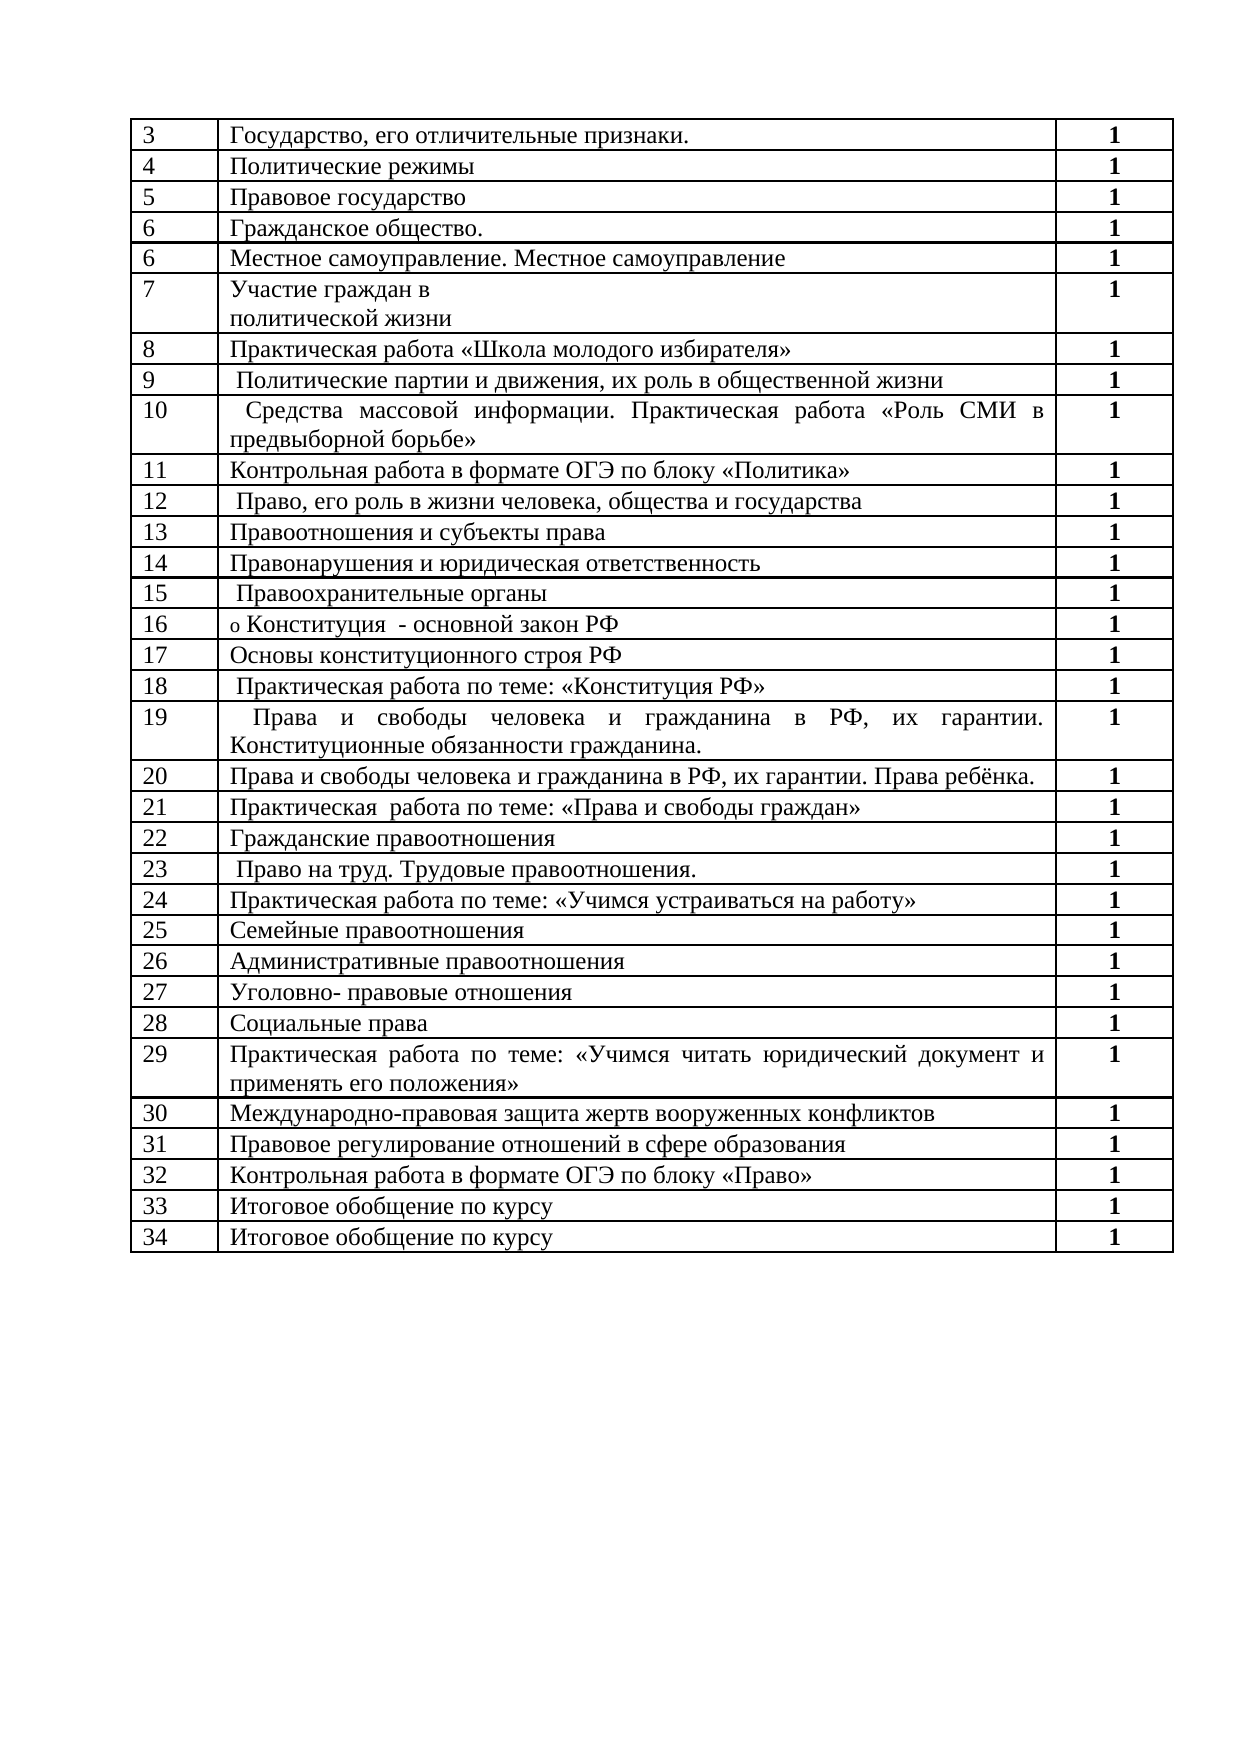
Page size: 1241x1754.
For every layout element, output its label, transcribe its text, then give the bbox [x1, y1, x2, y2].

table_cell Итоговое обобщение по курсу [219, 1191, 1055, 1220]
table_cell Практическая работа по теме: «Учимся устраиваться на работу» [219, 885, 1055, 913]
table_cell 31 [132, 1129, 217, 1158]
table_cell 23 [132, 854, 217, 883]
table_cell Гражданское общество. [219, 213, 1055, 241]
table_cell Международно-правовая защита жертв вооруженных конфликтов [219, 1099, 1055, 1127]
table_cell 29 [132, 1039, 217, 1096]
table_cell Права и свободы человека и гражданина в РФ, их гарантии. Права ребёнка. [219, 761, 1055, 790]
table_cell Административные правоотношения [219, 946, 1055, 975]
table_cell 3 [132, 120, 217, 149]
table_cell 10 [132, 396, 217, 453]
table_cell 22 [132, 823, 217, 852]
table_cell Средства массовой информации. Практическая работа «Роль СМИ в предвыборной борьбе» [219, 396, 1055, 453]
table_cell Право, его роль в жизни человека, общества и государства [219, 486, 1055, 515]
table_cell 1 [1057, 823, 1172, 852]
table_cell Правоотношения и субъекты права [219, 517, 1055, 546]
table_cell 7 [132, 274, 217, 332]
table_cell 24 [132, 885, 217, 913]
table_cell Уголовно- правовые отношения [219, 977, 1055, 1006]
table_cell 13 [132, 517, 217, 546]
table_cell Право на труд. Трудовые правоотношения. [219, 854, 1055, 883]
table_cell 6 [132, 244, 217, 272]
table_cell 1 [1057, 244, 1172, 272]
table_cell 1 [1057, 579, 1172, 607]
table_cell Практическая работа по теме: «Права и свободы граждан» [219, 792, 1055, 821]
table_cell 21 [132, 792, 217, 821]
table_cell 30 [132, 1099, 217, 1127]
table_cell 8 [132, 334, 217, 363]
table_cell 1 [1057, 1008, 1172, 1037]
table_cell 1 [1057, 761, 1172, 790]
table_cell 1 [1057, 1191, 1172, 1220]
table_cell 11 [132, 455, 217, 484]
table_cell 1 [1057, 486, 1172, 515]
table_cell 18 [132, 671, 217, 700]
table_cell 14 [132, 548, 217, 576]
table_cell 1 [1057, 854, 1172, 883]
table_cell Политические режимы [219, 151, 1055, 180]
table_cell Контрольная работа в формате ОГЭ по блоку «Политика» [219, 455, 1055, 484]
table_cell 9 [132, 365, 217, 393]
table_cell Практическая работа по теме: «Конституция РФ» [219, 671, 1055, 700]
table_cell 1 [1057, 977, 1172, 1006]
table_cell о Конституция - основной закон РФ [219, 609, 1055, 638]
table_cell 1 [1057, 1129, 1172, 1158]
table_cell 1 [1057, 792, 1172, 821]
table_cell Итоговое обобщение по курсу [219, 1222, 1055, 1251]
table_cell Местное самоуправление. Местное самоуправление [219, 244, 1055, 272]
table_cell 32 [132, 1160, 217, 1189]
table_cell 1 [1057, 1099, 1172, 1127]
table_cell 4 [132, 151, 217, 180]
table_cell 1 [1057, 213, 1172, 241]
table_cell Участие граждан в политической жизни [219, 274, 1055, 332]
table_cell 1 [1057, 396, 1172, 453]
table_cell Гражданские правоотношения [219, 823, 1055, 852]
table_cell 15 [132, 579, 217, 607]
table_cell 1 [1057, 334, 1172, 363]
table_cell 1 [1057, 946, 1172, 975]
table_cell 6 [132, 213, 217, 241]
table_cell Правовое регулирование отношений в сфере образования [219, 1129, 1055, 1158]
table_cell 1 [1057, 640, 1172, 669]
table_cell 1 [1057, 548, 1172, 576]
table_cell Правоохранительные органы [219, 579, 1055, 607]
table_cell 1 [1057, 885, 1172, 913]
table_cell Практическая работа «Школа молодого избирателя» [219, 334, 1055, 363]
table_cell 27 [132, 977, 217, 1006]
table_cell 1 [1057, 1160, 1172, 1189]
table_cell 1 [1057, 120, 1172, 149]
table_cell 34 [132, 1222, 217, 1251]
table_cell 33 [132, 1191, 217, 1220]
table_cell 1 [1057, 517, 1172, 546]
table_cell 1 [1057, 274, 1172, 332]
table_cell 5 [132, 182, 217, 211]
table_cell 1 [1057, 702, 1172, 759]
table_cell Государство, его отличительные признаки. [219, 120, 1055, 149]
table_cell 1 [1057, 1039, 1172, 1096]
table_cell 26 [132, 946, 217, 975]
table_cell 17 [132, 640, 217, 669]
table_cell 25 [132, 916, 217, 944]
table_cell 28 [132, 1008, 217, 1037]
table_cell 1 [1057, 671, 1172, 700]
table_cell Контрольная работа в формате ОГЭ по блоку «Право» [219, 1160, 1055, 1189]
table_cell Социальные права [219, 1008, 1055, 1037]
table_cell Правовое государство [219, 182, 1055, 211]
table_cell Семейные правоотношения [219, 916, 1055, 944]
table_cell Правонарушения и юридическая ответственность [219, 548, 1055, 576]
table_cell Основы конституционного строя РФ [219, 640, 1055, 669]
table_cell 1 [1057, 1222, 1172, 1251]
table_cell Права и свободы человека и гражданина в РФ, их гарантии. Конституционные обязанности гражданина. [219, 702, 1055, 759]
table_cell 1 [1057, 151, 1172, 180]
table_cell 1 [1057, 455, 1172, 484]
table_cell Политические партии и движения, их роль в общественной жизни [219, 365, 1055, 393]
table_cell 1 [1057, 916, 1172, 944]
table_cell 19 [132, 702, 217, 759]
table_cell 16 [132, 609, 217, 638]
table_cell 1 [1057, 365, 1172, 393]
table_cell 1 [1057, 182, 1172, 211]
table_cell Практическая работа по теме: «Учимся читать юридический документ и применять его положения» [219, 1039, 1055, 1096]
table_cell 20 [132, 761, 217, 790]
table_cell 12 [132, 486, 217, 515]
table_cell 1 [1057, 609, 1172, 638]
